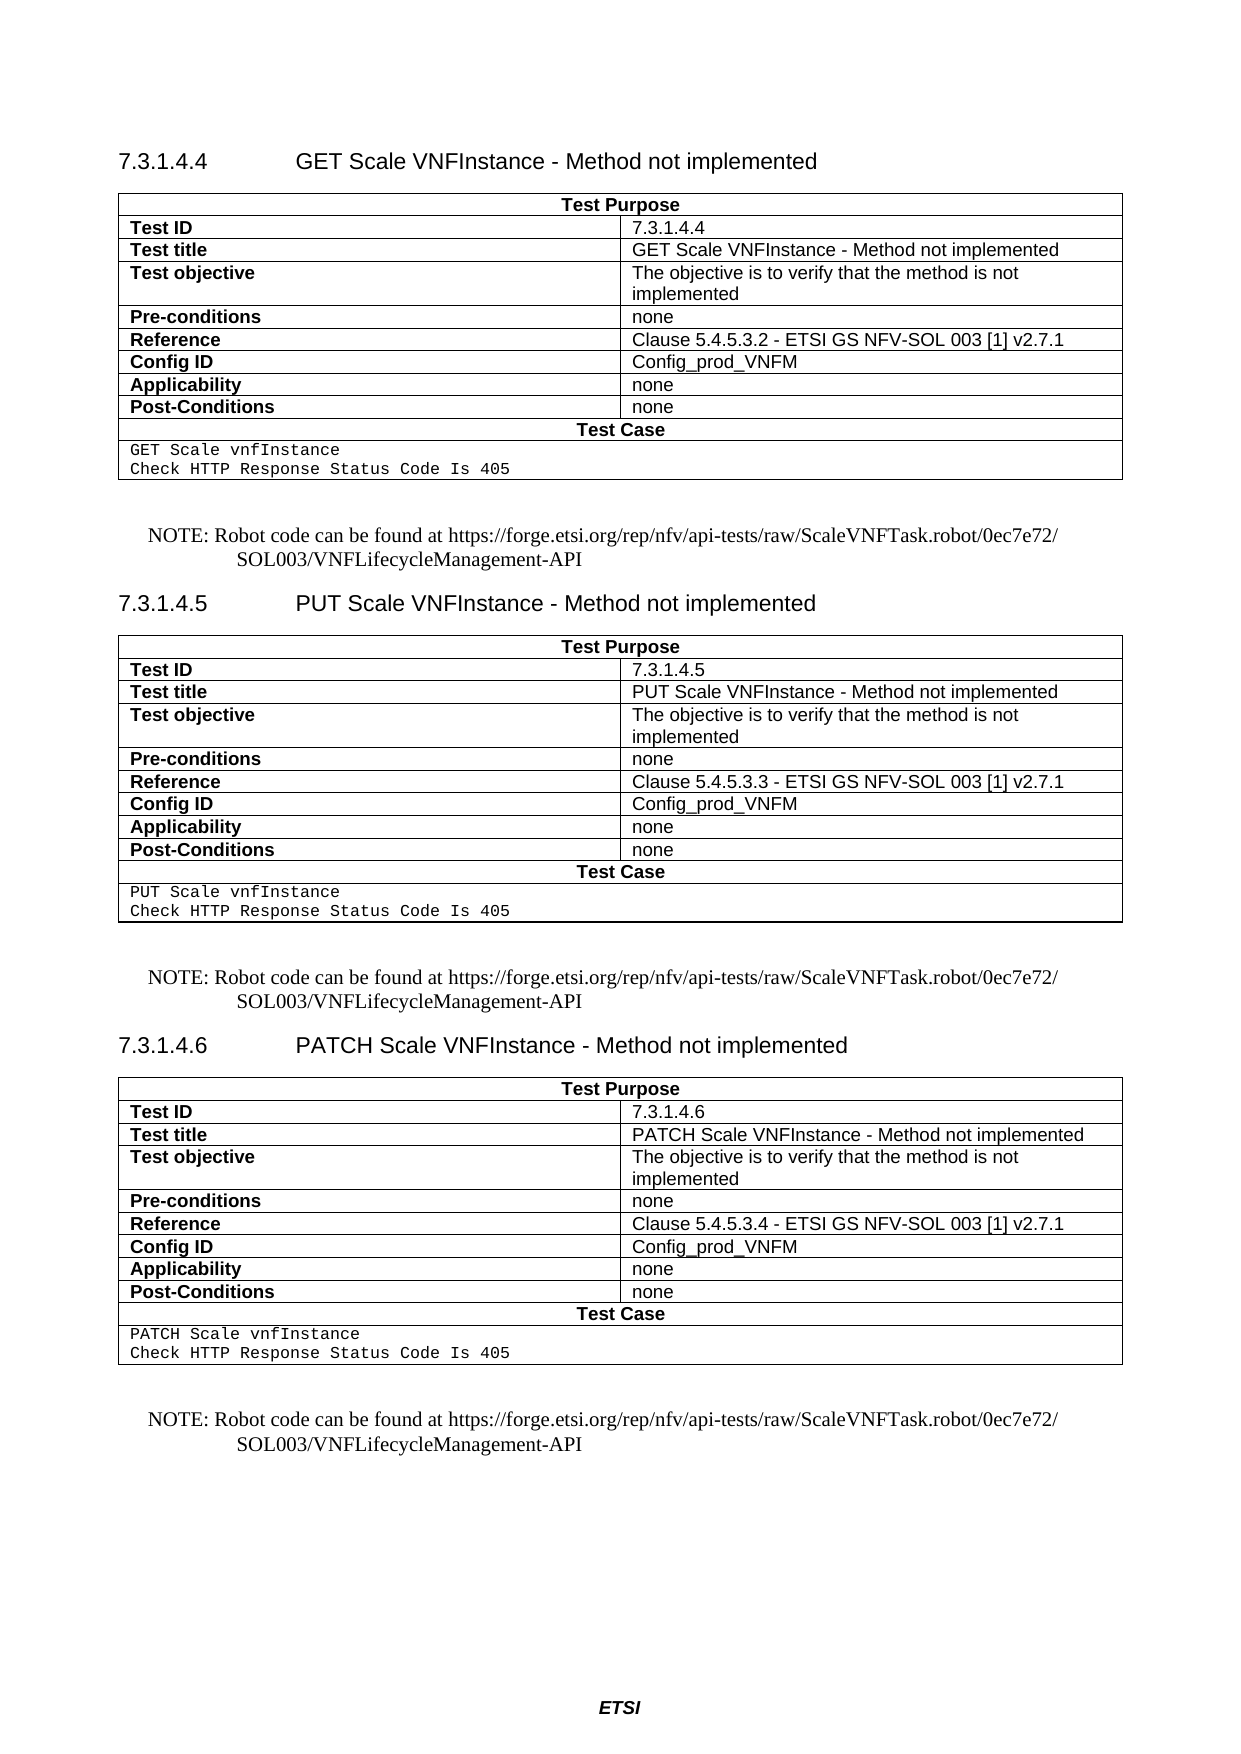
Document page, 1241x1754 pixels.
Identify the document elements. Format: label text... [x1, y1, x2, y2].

table_cell Reference [119, 329, 620, 350]
table_cell none [621, 1258, 1122, 1279]
subtitle 7.3.1.4.6 PATCH Scale VNFInstance - Method not implemented [118, 1032, 1122, 1058]
table_cell The objective is to verify that the method is not implemented [621, 704, 1122, 747]
table_cell Test objective [119, 1146, 620, 1189]
table_cell PUT Scale vnfInstance Check HTTP Response Status Code Is 405 [119, 884, 1122, 921]
table_cell Pre-conditions [119, 1190, 620, 1212]
table_cell The objective is to verify that the method is not implemented [621, 1146, 1122, 1189]
table_header Test Purpose [119, 194, 1122, 215]
table_cell Post-Conditions [119, 1281, 620, 1302]
table_cell Applicability [119, 816, 620, 837]
subtitle 7.3.1.4.4 GET Scale VNFInstance - Method not implemented [118, 148, 1122, 174]
table_cell Pre-conditions [119, 306, 620, 327]
table_cell none [621, 816, 1122, 837]
table_header Test Purpose [119, 636, 1122, 658]
text NOTE: Robot code can be found at https://forge.etsi.org/rep/nfv/api-tests/raw/ScaleVNFTask.robot/0ec7e72/SOL003/VNFLifecycleManagement-API [148, 1407, 1122, 1456]
table_cell Applicability [119, 1258, 620, 1279]
table_cell GET Scale VNFInstance - Method not implemented [621, 239, 1122, 261]
table_cell Config_prod_VNFM [621, 793, 1122, 815]
table_cell Test Case [119, 419, 1122, 440]
table_cell none [621, 1281, 1122, 1302]
table_cell Config ID [119, 793, 620, 815]
subtitle 7.3.1.4.5 PUT Scale VNFInstance - Method not implemented [118, 590, 1122, 616]
table_cell Test ID [119, 216, 620, 238]
table_cell Test ID [119, 1101, 620, 1122]
table_cell none [621, 748, 1122, 769]
text NOTE: Robot code can be found at https://forge.etsi.org/rep/nfv/api-tests/raw/ScaleVNFTask.robot/0ec7e72/SOL003/VNFLifecycleManagement-API [148, 523, 1122, 571]
table_cell Post-Conditions [119, 839, 620, 860]
table_cell none [621, 374, 1122, 395]
table_cell Clause 5.4.5.3.4 - ETSI GS NFV-SOL 003 [1] v2.7.1 [621, 1213, 1122, 1234]
table_cell Reference [119, 771, 620, 792]
table_cell Test ID [119, 659, 620, 680]
table_cell Clause 5.4.5.3.2 - ETSI GS NFV-SOL 003 [1] v2.7.1 [621, 329, 1122, 350]
table_cell Pre-conditions [119, 748, 620, 769]
table_header Test Purpose [119, 1078, 1122, 1100]
table_cell 7.3.1.4.6 [621, 1101, 1122, 1122]
table_cell GET Scale vnfInstance Check HTTP Response Status Code Is 405 [119, 441, 1122, 479]
table_cell none [621, 1190, 1122, 1212]
table_cell The objective is to verify that the method is not implemented [621, 262, 1122, 305]
table_cell Config ID [119, 351, 620, 373]
table_cell none [621, 396, 1122, 418]
table_cell Test title [119, 239, 620, 261]
table_cell PATCH Scale VNFInstance - Method not implemented [621, 1124, 1122, 1145]
table_cell Applicability [119, 374, 620, 395]
table_cell Test Case [119, 1303, 1122, 1325]
table_cell Test title [119, 681, 620, 703]
table_cell 7.3.1.4.4 [621, 216, 1122, 238]
text NOTE: Robot code can be found at https://forge.etsi.org/rep/nfv/api-tests/raw/ScaleVNFTask.robot/0ec7e72/SOL003/VNFLifecycleManagement-API [148, 965, 1122, 1013]
table_cell Config_prod_VNFM [621, 1235, 1122, 1257]
table_cell Test objective [119, 262, 620, 305]
table_cell Test Case [119, 861, 1122, 883]
table_cell Config ID [119, 1235, 620, 1257]
table_cell Post-Conditions [119, 396, 620, 418]
table_cell none [621, 306, 1122, 327]
table_cell Clause 5.4.5.3.3 - ETSI GS NFV-SOL 003 [1] v2.7.1 [621, 771, 1122, 792]
table_cell Test objective [119, 704, 620, 747]
table_cell PATCH Scale vnfInstance Check HTTP Response Status Code Is 405 [119, 1326, 1122, 1363]
table_cell Config_prod_VNFM [621, 351, 1122, 373]
table_cell PUT Scale VNFInstance - Method not implemented [621, 681, 1122, 703]
table_cell 7.3.1.4.5 [621, 659, 1122, 680]
table_cell none [621, 839, 1122, 860]
table_cell Test title [119, 1124, 620, 1145]
table_cell Reference [119, 1213, 620, 1234]
